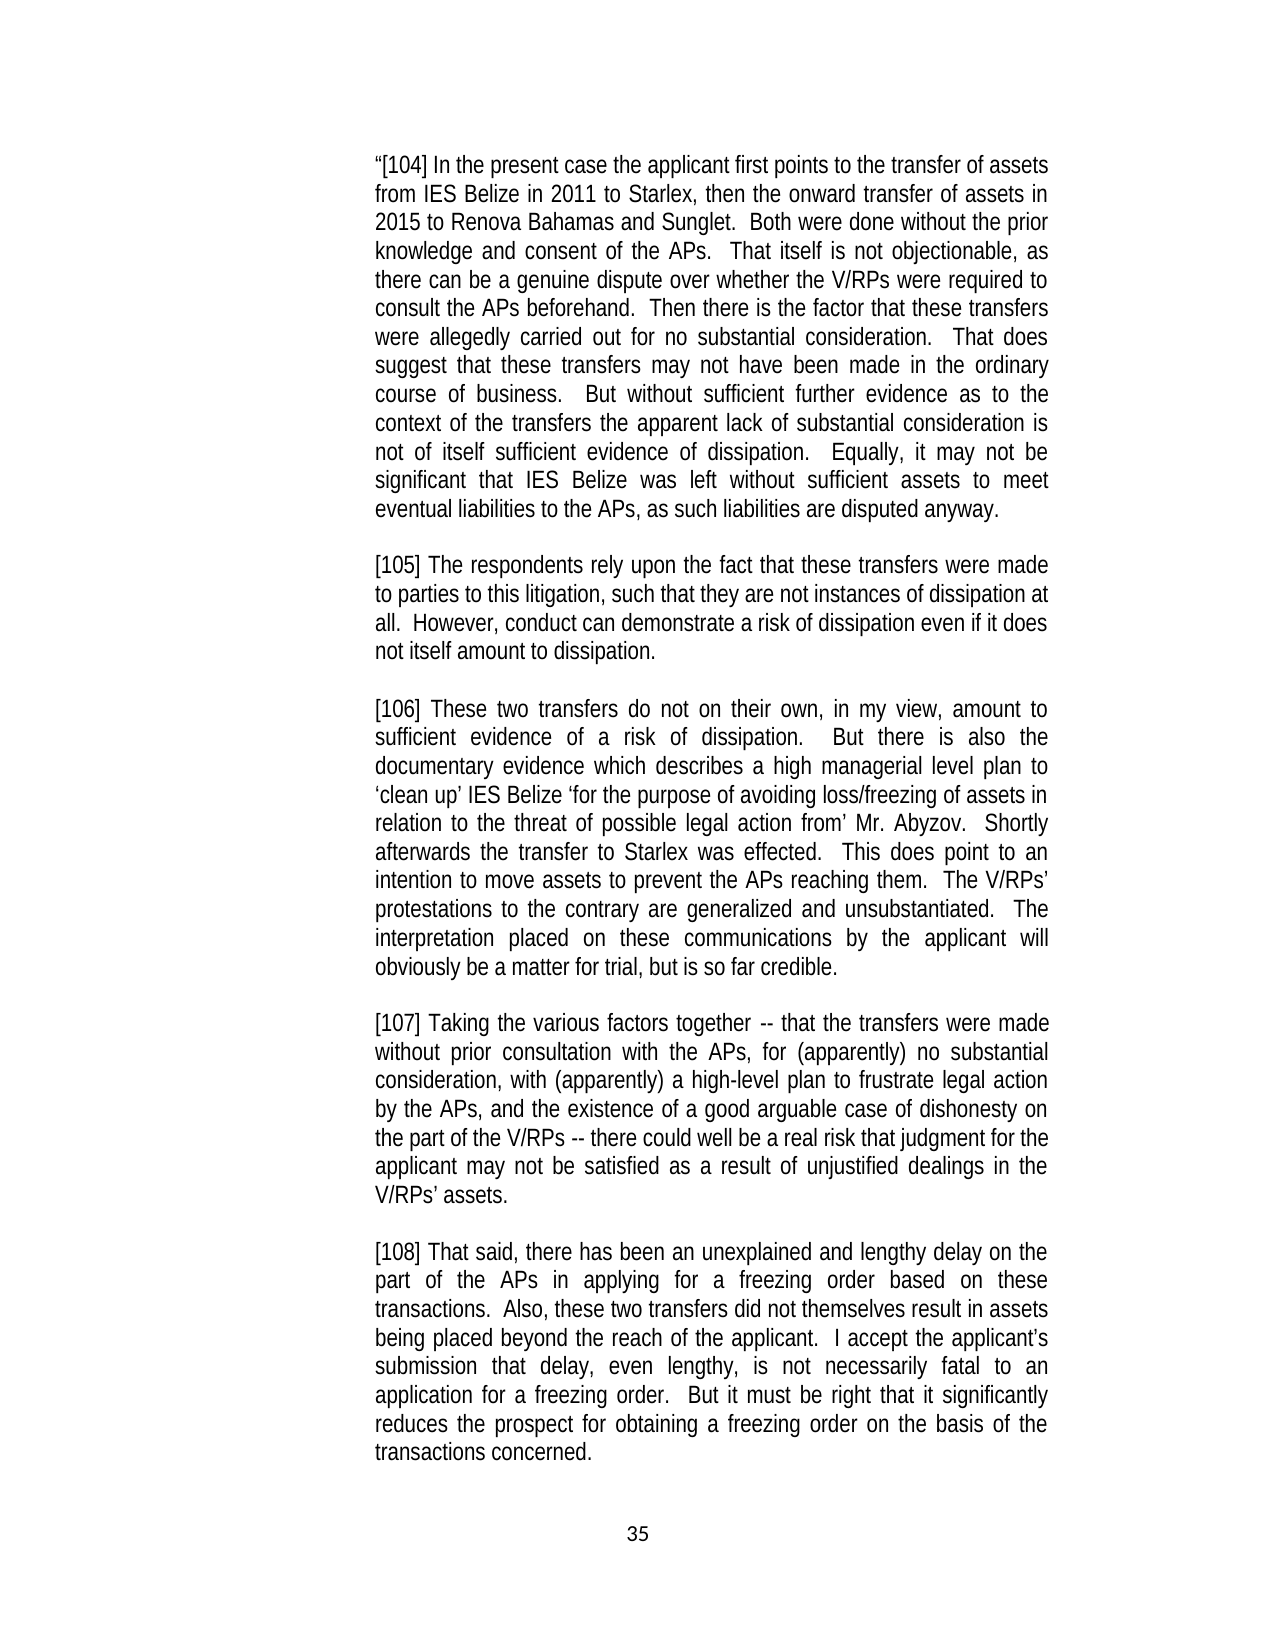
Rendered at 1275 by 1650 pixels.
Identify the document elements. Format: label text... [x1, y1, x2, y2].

list [107] Taking the various factors together -- that the transfers were made without prior consultation with the APs, for (apparently) no substantial consideration, with (apparently) a high-level plan to frustrate legal action by the APs, and the existence of a good arguable case of dishonesty on the part of the V/RPs -- there could well be a real risk that judgment for the applicant may not be satisfied as a result of unjustified dealings in the V/RPs’ assets. [375, 1008, 1050, 1209]
list [105] The respondents rely upon the fact that these transfers were made to parties to this litigation, such that they are not instances of dissipation at all. However, conduct can demonstrate a risk of dissipation even if it does not itself amount to dissipation. [375, 550, 1050, 665]
list “[104] In the present case the applicant first points to the transfer of assets from IES Belize in 2011 to Starlex, then the onward transfer of assets in 2015 to Renova Bahamas and Sunglet. Both were done without the prior knowledge and consent of the APs. That itself is not objectionable, as there can be a genuine dispute over whether the V/RPs were required to consult the APs beforehand. Then there is the factor that these transfers were allegedly carried out for no substantial consideration. That does suggest that these transfers may not have been made in the ordinary course of business. But without sufficient further evidence as to the context of the transfers the apparent lack of substantial consideration is not of itself sufficient evidence of dissipation. Equally, it may not be significant that IES Belize was left without sufficient assets to meet eventual liabilities to the APs, as such liabilities are disputed anyway. [375, 150, 1050, 522]
list [108] That said, there has been an unexplained and lengthy delay on the part of the APs in applying for a freezing order based on these transactions. Also, these two transfers did not themselves result in assets being placed beyond the reach of the applicant. I accept the applicant’s submission that delay, even lengthy, is not necessarily fatal to an application for a freezing order. But it must be right that it significantly reduces the prospect for obtaining a freezing order on the basis of the transactions concerned. [375, 1237, 1050, 1466]
list [106] These two transfers do not on their own, in my view, amount to sufficient evidence of a risk of dissipation. But there is also the documentary evidence which describes a high managerial level plan to ‘clean up’ IES Belize ‘for the purpose of avoiding loss/freezing of assets in relation to the threat of possible legal action from’ Mr. Abyzov. Shortly afterwards the transfer to Starlex was effected. This does point to an intention to move assets to prevent the APs reaching them. The V/RPs’ protestations to the contrary are generalized and unsubstantiated. The interpretation placed on these communications by the applicant will obviously be a matter for trial, but is so far credible. [375, 694, 1050, 980]
